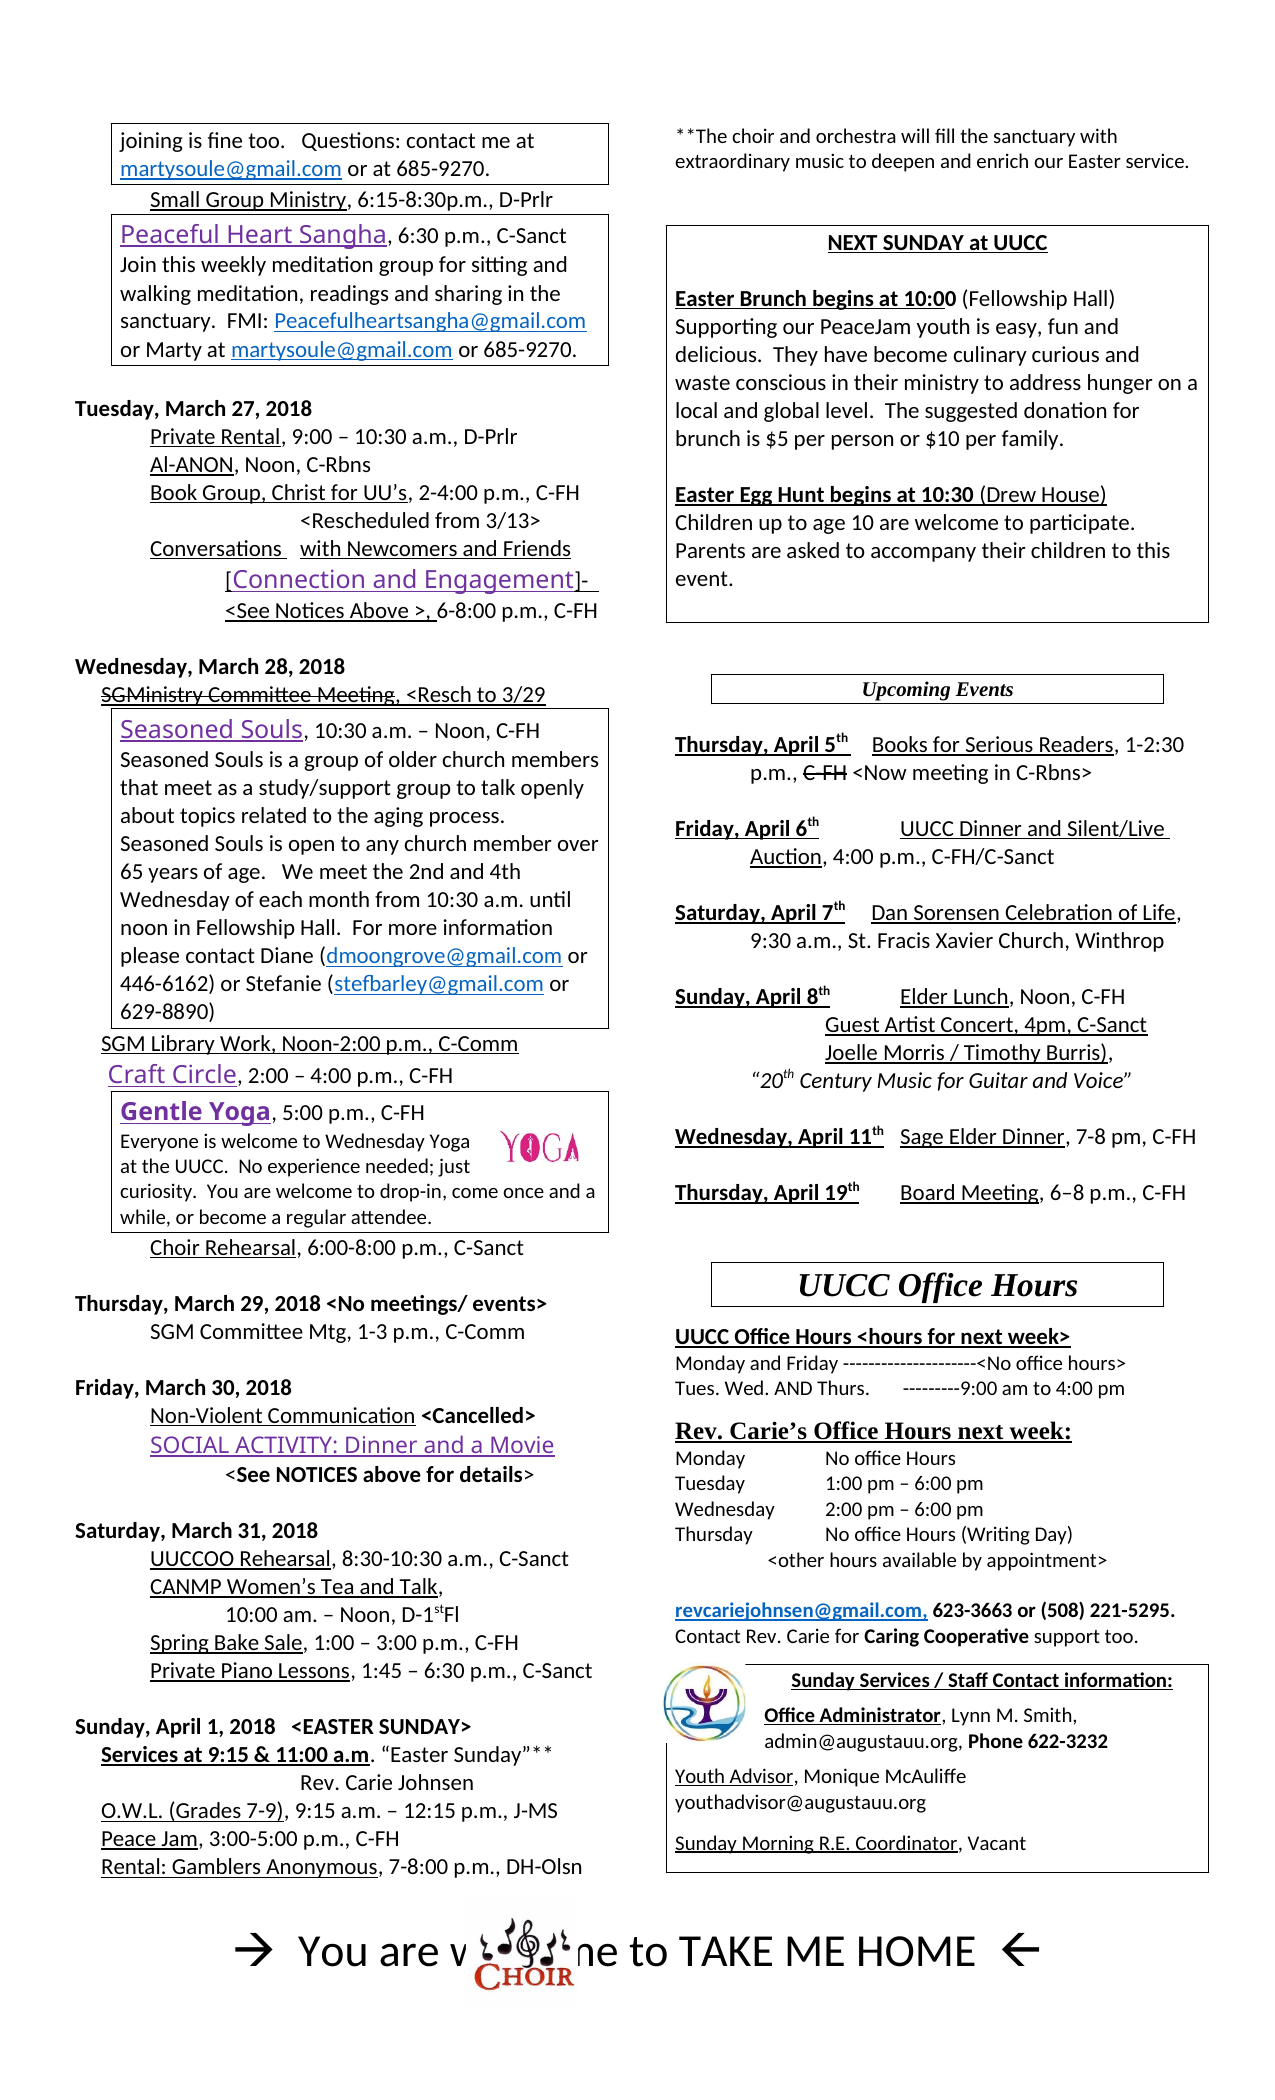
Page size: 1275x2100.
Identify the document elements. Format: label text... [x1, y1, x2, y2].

text revcariejohnsen@gmail.com, 623-3663 or (508) 221-5295. Contact Rev. Carie for Caring Cooperative support too. [675, 1598, 1200, 1648]
text [Connection and Engagement]- [75, 562, 600, 596]
text “20th Century Music for Guitar and Voice” [675, 1066, 1200, 1094]
text Sunday Services / Staff Contact information: [746, 1665, 1208, 1692]
text Children up to age 10 are welcome to participate. Parents are asked to accompany their children to this event. [675, 508, 1200, 592]
picture [465, 1895, 579, 2009]
text Small Group Ministry, 6:15-8:30p.m., D-Prlr [120, 185, 600, 213]
text CANMP Women’s Tea and Talk, [75, 1572, 600, 1600]
text Friday, April 6th UUCC Dinner and Silent/Live Auction, 4:00 p.m., C-FH/C-Sanct [675, 814, 1200, 870]
text Thursday, April 19th Board Meeting, 6–8 p.m., C-FH [675, 1178, 1200, 1206]
text Conversations with Newcomers and Friends [75, 534, 600, 562]
text Wednesday, April 11th Sage Elder Dinner, 7-8 pm, C-FH [675, 1122, 1200, 1150]
text Private Rental, 9:00 – 10:30 a.m., D-Prlr [75, 422, 600, 450]
text <other hours available by appointment> [675, 1547, 1200, 1572]
text Friday, March 30, 2018 [75, 1373, 600, 1401]
text Joelle Morris / Timothy Burris), [675, 1038, 1200, 1066]
text Wednesday 2:00 pm – 6:00 pm [675, 1496, 1200, 1521]
text Office Administrator, Lynn M. Smith, admin@augustauu.org, Phone 622-3232 [675, 1702, 1200, 1753]
text Tuesday 1:00 pm – 6:00 pm [675, 1471, 1200, 1496]
text SGM Library Work, Noon-2:00 p.m., C-Comm [75, 1029, 600, 1057]
text Spring Bake Sale, 1:00 – 3:00 p.m., C-FH [75, 1628, 600, 1656]
text Monday No office Hours [675, 1445, 1200, 1471]
text **The choir and orchestra will fill the sanctuary with extraordinary music to deepen and enrich our Easter service. [675, 123, 1200, 174]
text Thursday No office Hours (Writing Day) [675, 1521, 1200, 1547]
text Youth Advisor, Monique McAuliffe youthadvisor@augustauu.org [675, 1763, 1200, 1814]
text Tues. Wed. AND Thurs. ---------9:00 am to 4:00 pm [675, 1376, 1200, 1401]
text Easter Egg Hunt begins at 10:30 (Drew House) [675, 480, 1200, 508]
text SOCIAL ACTIVITY: Dinner and a Movie [75, 1429, 600, 1460]
text UUCC Office Hours <hours for next week> [675, 1322, 1200, 1350]
text <See Notices Above >, 6-8:00 p.m., C-FH [75, 596, 600, 624]
text <See NOTICES above for details> [75, 1460, 600, 1488]
text Thursday, April 5th Books for Serious Readers, 1-2:30 p.m., C-FH <Now meeting in C-Rbns> [675, 730, 1200, 786]
text SGMinistry Committee Meeting, <Resch to 3/29 [75, 680, 600, 708]
text Upcoming Events [712, 675, 1163, 703]
text Wednesday, March 28, 2018 [75, 652, 600, 680]
text 10:00 am. – Noon, D-1stFl [75, 1600, 600, 1628]
text Sunday Morning R.E. Coordinator, Vacant [675, 1830, 1200, 1855]
text Al-ANON, Noon, C-Rbns [75, 450, 600, 478]
text Tuesday, March 27, 2018 [75, 394, 600, 422]
text Peaceful Heart Sangha, 6:30 p.m., C-Sanct [112, 215, 608, 247]
text Rev. Carie Johnsen [75, 1768, 600, 1796]
text Services at 9:15 & 11:00 a.m. “Easter Sunday”** [75, 1740, 600, 1768]
text Seasoned Souls, 10:30 a.m. – Noon, C-FH [112, 709, 608, 742]
text Rev. Carie’s Office Hours next week: [675, 1416, 1200, 1445]
text Gentle Yoga, 5:00 p.m., C-FH [112, 1092, 608, 1125]
text Craft Circle, 2:00 – 4:00 p.m., C-FH [75, 1057, 600, 1091]
picture [661, 1662, 746, 1741]
text SGM Committee Mtg, 1-3 p.m., C-Comm [75, 1317, 600, 1345]
text Join this weekly meditation group for sitting and walking meditation, readings and sharing in the sanctuary. FMI: Peacefulheartsangha@gmail.com or Marty at martysoule@gmail.com or 685-9270. [112, 247, 608, 365]
text Guest Artist Concert, 4pm, C-Sanct [675, 1010, 1200, 1038]
text Sunday, April 1, 2018 <EASTER SUNDAY> [75, 1712, 600, 1740]
text Saturday, April 7th Dan Sorensen Celebration of Life, 9:30 a.m., St. Fracis Xavier Church, Winthrop [675, 898, 1200, 954]
text UUCCOO Rehearsal, 8:30-10:30 a.m., C-Sanct [75, 1544, 600, 1572]
text Everyone is welcome to Wednesday Yoga at the UUCC. No experience needed; just curiosity. You are welcome to drop-in, come once and a while, or become a regular attendee. [112, 1125, 608, 1232]
text Seasoned Souls is a group of older church members that meet as a study/support group to talk openly about topics related to the aging process. Seasoned Souls is open to any church member over 65 years of age. We meet the 2nd and 4th Wednesday of each month from 10:30 a.m. until noon in Fellowship Hall. For more information please contact Diane (dmoongrove@gmail.com or 446-6162) or Stefanie (stefbarley@gmail.com or 629-8890) [112, 742, 608, 1028]
text UUCC Office Hours [712, 1263, 1163, 1306]
text O.W.L. (Grades 7-9), 9:15 a.m. – 12:15 p.m., J-MS [75, 1796, 600, 1824]
text Non-Violent Communication <Cancelled> [75, 1401, 600, 1429]
text Peace Jam, 3:00-5:00 p.m., C-FH [75, 1824, 600, 1852]
text Private Piano Lessons, 1:45 – 6:30 p.m., C-Sanct [75, 1656, 600, 1684]
picture [497, 1127, 579, 1171]
text NEXT SUNDAY at UUCC [667, 226, 1208, 256]
text Rental: Gamblers Anonymous, 7-8:00 p.m., DH-Olsn [75, 1852, 600, 1880]
text Saturday, March 31, 2018 [75, 1516, 600, 1544]
text Book Group, Christ for UU’s, 2-4:00 p.m., C-FH <Rescheduled from 3/13> [75, 478, 600, 534]
text Supporting our PeaceJam youth is easy, fun and delicious. They have become culinary curious and waste conscious in their ministry to address hunger on a local and global level. The suggested donation for brunch is $5 per person or $10 per family. [675, 312, 1200, 452]
text Easter Brunch begins at 10:00 (Fellowship Hall) [675, 284, 1200, 312]
text Thursday, March 29, 2018 <No meetings/ events> [75, 1289, 600, 1317]
text Sunday, April 8th Elder Lunch, Noon, C-FH [675, 982, 1200, 1010]
text Monday and Friday ---------------------<No office hours> [675, 1350, 1200, 1376]
text Choir Rehearsal, 6:00-8:00 p.m., C-Sanct [75, 1233, 600, 1261]
